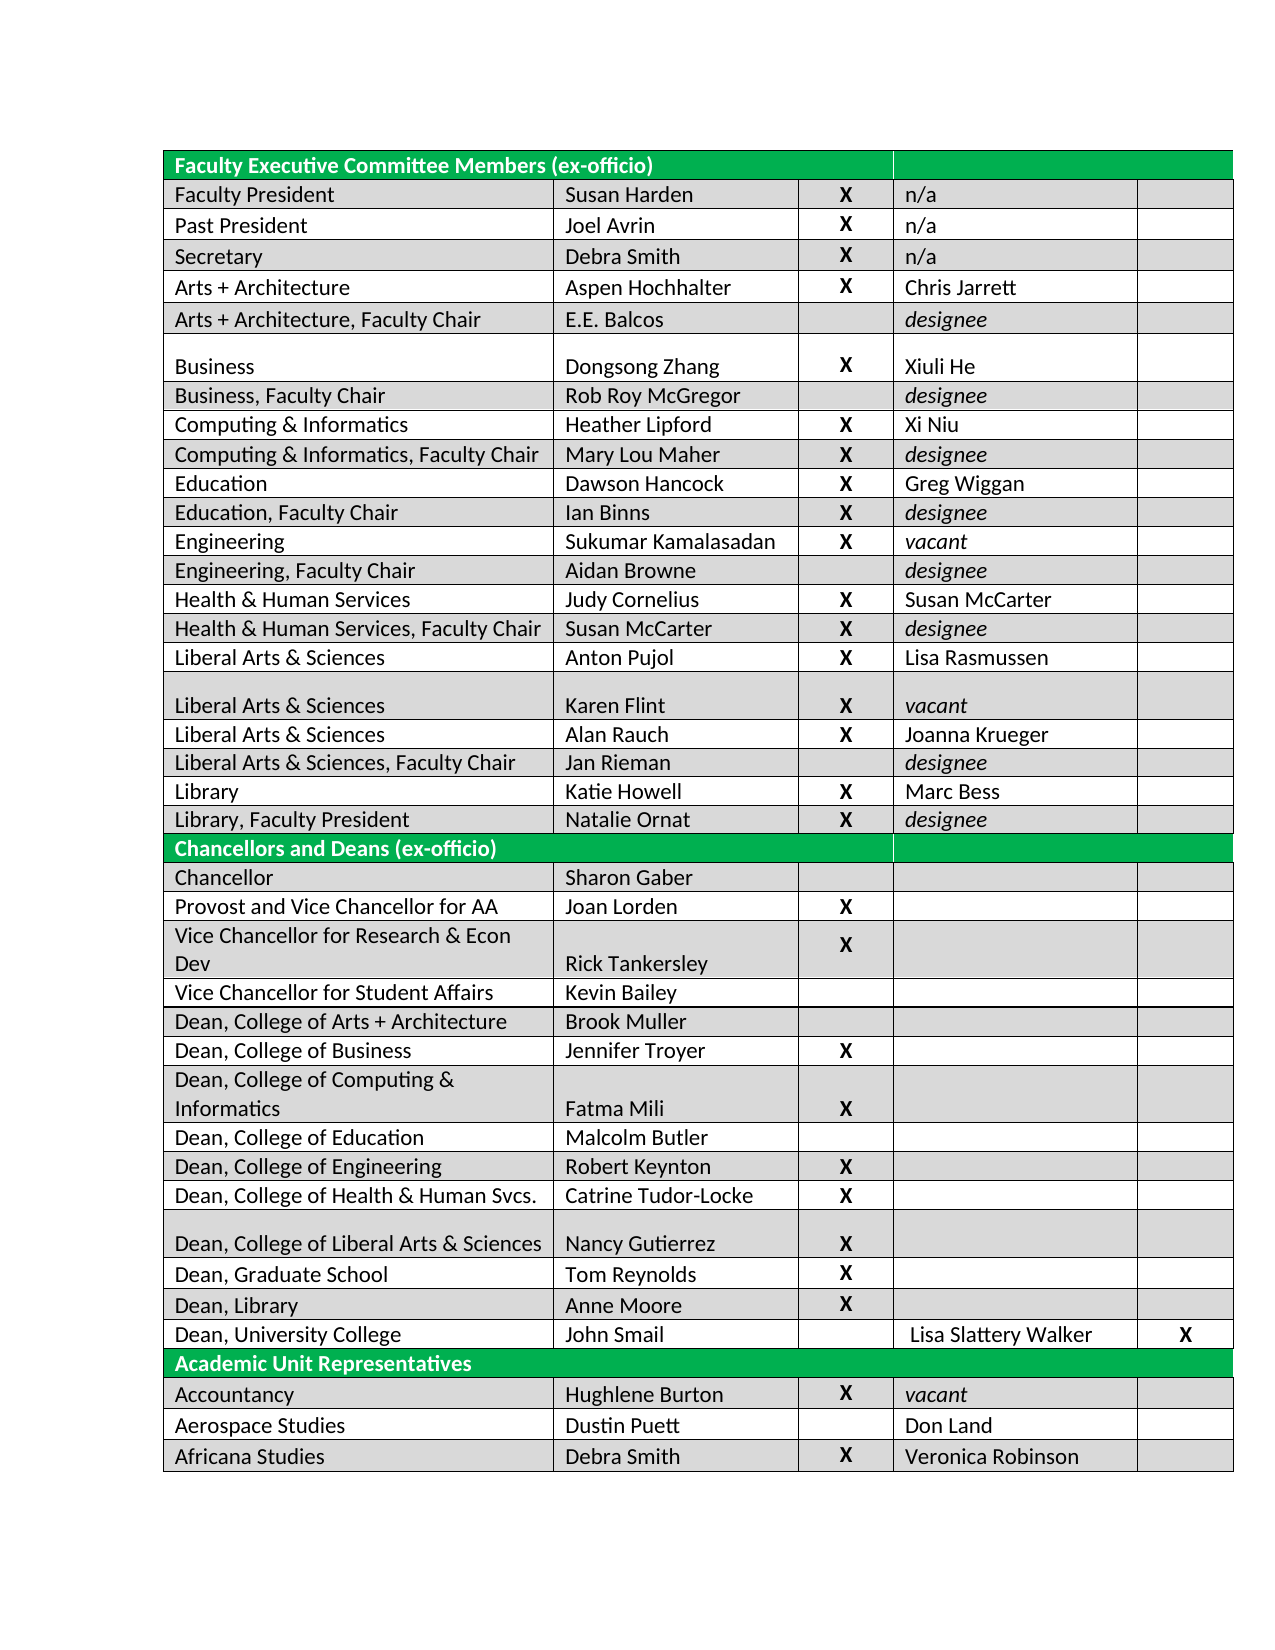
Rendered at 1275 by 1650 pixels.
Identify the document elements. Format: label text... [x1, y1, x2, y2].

table_cell X [799, 806, 893, 833]
table_cell [1138, 720, 1233, 747]
table_cell [799, 556, 893, 584]
table_cell [894, 1181, 1137, 1209]
table_cell Marc Bess [894, 777, 1137, 804]
table_cell Natalie Ornat [554, 806, 798, 833]
table_cell [1138, 556, 1233, 584]
table_cell Tom Reynolds [554, 1258, 798, 1288]
table_cell [1138, 151, 1233, 179]
table_cell [1138, 498, 1233, 526]
table_cell [1138, 1378, 1233, 1408]
table_cell [1138, 1152, 1233, 1180]
table_cell Rob Roy McGregor [554, 382, 798, 409]
table_cell [1138, 1210, 1233, 1257]
table_cell Vice Chancellor for Research & Econ Dev [164, 921, 553, 977]
table_cell X [799, 921, 893, 977]
table_cell [798, 151, 893, 179]
table_cell [1138, 979, 1233, 1006]
table_cell [1138, 382, 1233, 409]
table_cell [799, 1320, 893, 1348]
table_cell [1138, 921, 1233, 977]
table_cell X [799, 527, 893, 555]
table_cell Susan McCarter [554, 614, 798, 642]
table_cell Dongsong Zhang [554, 334, 798, 381]
table_cell Hughlene Burton [554, 1378, 798, 1408]
table_cell [1138, 892, 1233, 920]
table_cell Chris Jarrett [894, 271, 1137, 302]
table_cell [1138, 209, 1233, 239]
table_cell [1138, 1181, 1233, 1209]
table_cell Business, Faculty Chair [164, 382, 553, 409]
table_cell Dean, University College [164, 1320, 553, 1348]
table_cell Dean, College of Computing & Informatics [164, 1066, 553, 1122]
table_cell [894, 1210, 1137, 1257]
table_cell Engineering [164, 527, 553, 555]
table_cell [1138, 411, 1233, 439]
table_cell X [799, 892, 893, 920]
table_cell Past President [164, 209, 553, 239]
table_cell X [799, 240, 893, 270]
table_cell Sharon Gaber [554, 863, 798, 891]
table_cell X [799, 1181, 893, 1209]
table_cell Catrine Tudor-Locke [554, 1181, 798, 1209]
table_cell X [799, 777, 893, 804]
table_cell Dawson Hancock [554, 469, 798, 497]
table_cell [1138, 271, 1233, 302]
table_cell [1138, 1440, 1233, 1471]
table_cell [894, 921, 1137, 977]
table_cell n/a [894, 240, 1137, 270]
table_cell Arts + Architecture, Faculty Chair [164, 303, 553, 333]
table_cell designee [894, 614, 1137, 642]
table_cell Judy Cornelius [554, 585, 798, 613]
table_cell Dean, College of Engineering [164, 1152, 553, 1180]
table_cell Don Land [894, 1409, 1137, 1439]
table_cell Faculty Executive Committee Members (ex-officio) [164, 151, 798, 179]
table_cell Liberal Arts & Sciences [164, 643, 553, 671]
table_cell Academic Unit Representatives [164, 1349, 1233, 1377]
table_cell [894, 1152, 1137, 1180]
table_cell [1138, 806, 1233, 833]
table_cell [1138, 1258, 1233, 1288]
table_cell designee [894, 806, 1137, 833]
table_cell E.E. Balcos [554, 303, 798, 333]
table_cell [1138, 749, 1233, 776]
table_cell designee [894, 440, 1137, 468]
table_cell Library [164, 777, 553, 804]
table_cell Dean, College of Education [164, 1123, 553, 1151]
table_cell Africana Studies [164, 1440, 553, 1471]
table_cell [894, 1008, 1137, 1036]
table_cell [1138, 863, 1233, 891]
table_cell Dean, Graduate School [164, 1258, 553, 1288]
table_cell [1138, 1037, 1233, 1064]
table_cell X [799, 1378, 893, 1408]
table_cell Computing & Informatics [164, 411, 553, 439]
table_cell Chancellor [164, 863, 553, 891]
table_cell [1138, 303, 1233, 333]
table_cell [799, 1123, 893, 1151]
table_cell Joanna Krueger [894, 720, 1137, 747]
table_cell Lisa Rasmussen [894, 643, 1137, 671]
table_cell Business [164, 334, 553, 381]
table_cell X [799, 469, 893, 497]
table_cell Alan Rauch [554, 720, 798, 747]
table_cell vacant [894, 672, 1137, 719]
table_cell [894, 1123, 1137, 1151]
table_cell Dean, College of Liberal Arts & Sciences [164, 1210, 553, 1257]
table_cell [799, 863, 893, 891]
table_cell [1138, 1123, 1233, 1151]
table_cell [1138, 469, 1233, 497]
table_cell X [799, 1066, 893, 1122]
table_cell [894, 834, 1138, 862]
table_cell [1138, 1409, 1233, 1439]
table_cell X [799, 1210, 893, 1257]
table_cell [1138, 334, 1233, 381]
table_cell Ian Binns [554, 498, 798, 526]
table_cell vacant [894, 1378, 1137, 1408]
table_cell Dean, College of Business [164, 1037, 553, 1064]
table_cell Liberal Arts & Sciences, Faculty Chair [164, 749, 553, 776]
table_cell Aspen Hochhalter [554, 271, 798, 302]
table_cell Secretary [164, 240, 553, 270]
table_cell [799, 303, 893, 333]
table_cell [894, 1289, 1137, 1319]
table_cell X [799, 271, 893, 302]
table_cell [1138, 1289, 1233, 1319]
table_cell Kevin Bailey [554, 979, 798, 1006]
table_cell Faculty President [164, 180, 553, 208]
table_cell Lisa Slattery Walker [894, 1320, 1137, 1348]
table_cell X [799, 643, 893, 671]
table_cell Liberal Arts & Sciences [164, 672, 553, 719]
table_cell Malcolm Butler [554, 1123, 798, 1151]
table_cell X [799, 1152, 893, 1180]
table_cell Dean, Library [164, 1289, 553, 1319]
table_cell [1138, 527, 1233, 555]
table_cell [1138, 643, 1233, 671]
table_cell Liberal Arts & Sciences [164, 720, 553, 747]
table_cell [894, 863, 1137, 891]
table_cell X [1138, 1320, 1233, 1348]
table_cell X [799, 209, 893, 239]
table_cell Rick Tankersley [554, 921, 798, 977]
table_cell Dustin Puett [554, 1409, 798, 1439]
table_cell Karen Flint [554, 672, 798, 719]
table_cell [799, 1008, 893, 1036]
table_cell vacant [894, 527, 1137, 555]
table_cell [1138, 440, 1233, 468]
table_cell Xi Niu [894, 411, 1137, 439]
table_cell Arts + Architecture [164, 271, 553, 302]
table_cell Vice Chancellor for Student Affairs [164, 979, 553, 1006]
table_cell n/a [894, 180, 1137, 208]
table_cell Veronica Robinson [894, 1440, 1137, 1471]
table_cell designee [894, 749, 1137, 776]
table_cell [894, 151, 1138, 179]
table_cell X [799, 1440, 893, 1471]
table_cell Library, Faculty President [164, 806, 553, 833]
table_cell [799, 749, 893, 776]
table_cell X [799, 1289, 893, 1319]
table_cell Dean, College of Health & Human Svcs. [164, 1181, 553, 1209]
table_cell X [799, 720, 893, 747]
table_cell X [799, 180, 893, 208]
table_cell Nancy Gutierrez [554, 1210, 798, 1257]
table_cell Jan Rieman [554, 749, 798, 776]
table_cell X [799, 411, 893, 439]
table_cell Provost and Vice Chancellor for AA [164, 892, 553, 920]
table_cell Fatma Mili [554, 1066, 798, 1122]
table_cell Health & Human Services [164, 585, 553, 613]
table_cell [894, 1037, 1137, 1064]
table_cell X [799, 1258, 893, 1288]
table_cell Aerospace Studies [164, 1409, 553, 1439]
table_cell [894, 1066, 1137, 1122]
table_cell Dean, College of Arts + Architecture [164, 1008, 553, 1036]
table_cell Katie Howell [554, 777, 798, 804]
table_cell X [799, 672, 893, 719]
table_cell [799, 1409, 893, 1439]
table_cell [1138, 672, 1233, 719]
table_cell X [799, 440, 893, 468]
table_cell designee [894, 382, 1137, 409]
table_cell [1138, 1008, 1233, 1036]
table_cell Accountancy [164, 1378, 553, 1408]
table_cell [554, 834, 798, 862]
table_cell Xiuli He [894, 334, 1137, 381]
table_cell Jennifer Troyer [554, 1037, 798, 1064]
table_cell John Smail [554, 1320, 798, 1348]
table_cell Susan McCarter [894, 585, 1137, 613]
table_cell Susan Harden [554, 180, 798, 208]
table_cell Engineering, Faculty Chair [164, 556, 553, 584]
table_cell n/a [894, 209, 1137, 239]
table_cell Health & Human Services, Faculty Chair [164, 614, 553, 642]
table_cell [1138, 585, 1233, 613]
table_cell X [799, 334, 893, 381]
table_cell [894, 1258, 1137, 1288]
table_cell [1138, 777, 1233, 804]
table_cell X [799, 1037, 893, 1064]
table_cell [1138, 240, 1233, 270]
table_cell Brook Muller [554, 1008, 798, 1036]
table_cell Greg Wiggan [894, 469, 1137, 497]
table_cell [1138, 834, 1233, 862]
table_cell Computing & Informatics, Faculty Chair [164, 440, 553, 468]
table_cell Aidan Browne [554, 556, 798, 584]
table_cell Joel Avrin [554, 209, 798, 239]
table_cell [1138, 1066, 1233, 1122]
table_cell Robert Keynton [554, 1152, 798, 1180]
table_cell X [799, 498, 893, 526]
table_cell [1138, 180, 1233, 208]
table_cell [799, 382, 893, 409]
table_cell Heather Lipford [554, 411, 798, 439]
table_cell X [799, 614, 893, 642]
table_cell [799, 979, 893, 1006]
table_cell Anne Moore [554, 1289, 798, 1319]
table_cell [894, 892, 1137, 920]
table_cell designee [894, 556, 1137, 584]
table_cell Chancellors and Deans (ex-officio) [164, 834, 554, 862]
table_cell designee [894, 303, 1137, 333]
table_cell X [799, 585, 893, 613]
table_cell Debra Smith [554, 240, 798, 270]
table_cell Education [164, 469, 553, 497]
table_cell [894, 979, 1137, 1006]
table_cell designee [894, 498, 1137, 526]
table_cell [798, 834, 893, 862]
table_cell Anton Pujol [554, 643, 798, 671]
table_cell Debra Smith [554, 1440, 798, 1471]
table_cell Sukumar Kamalasadan [554, 527, 798, 555]
table_cell [1138, 614, 1233, 642]
table_cell Mary Lou Maher [554, 440, 798, 468]
table_cell Education, Faculty Chair [164, 498, 553, 526]
table_cell Joan Lorden [554, 892, 798, 920]
